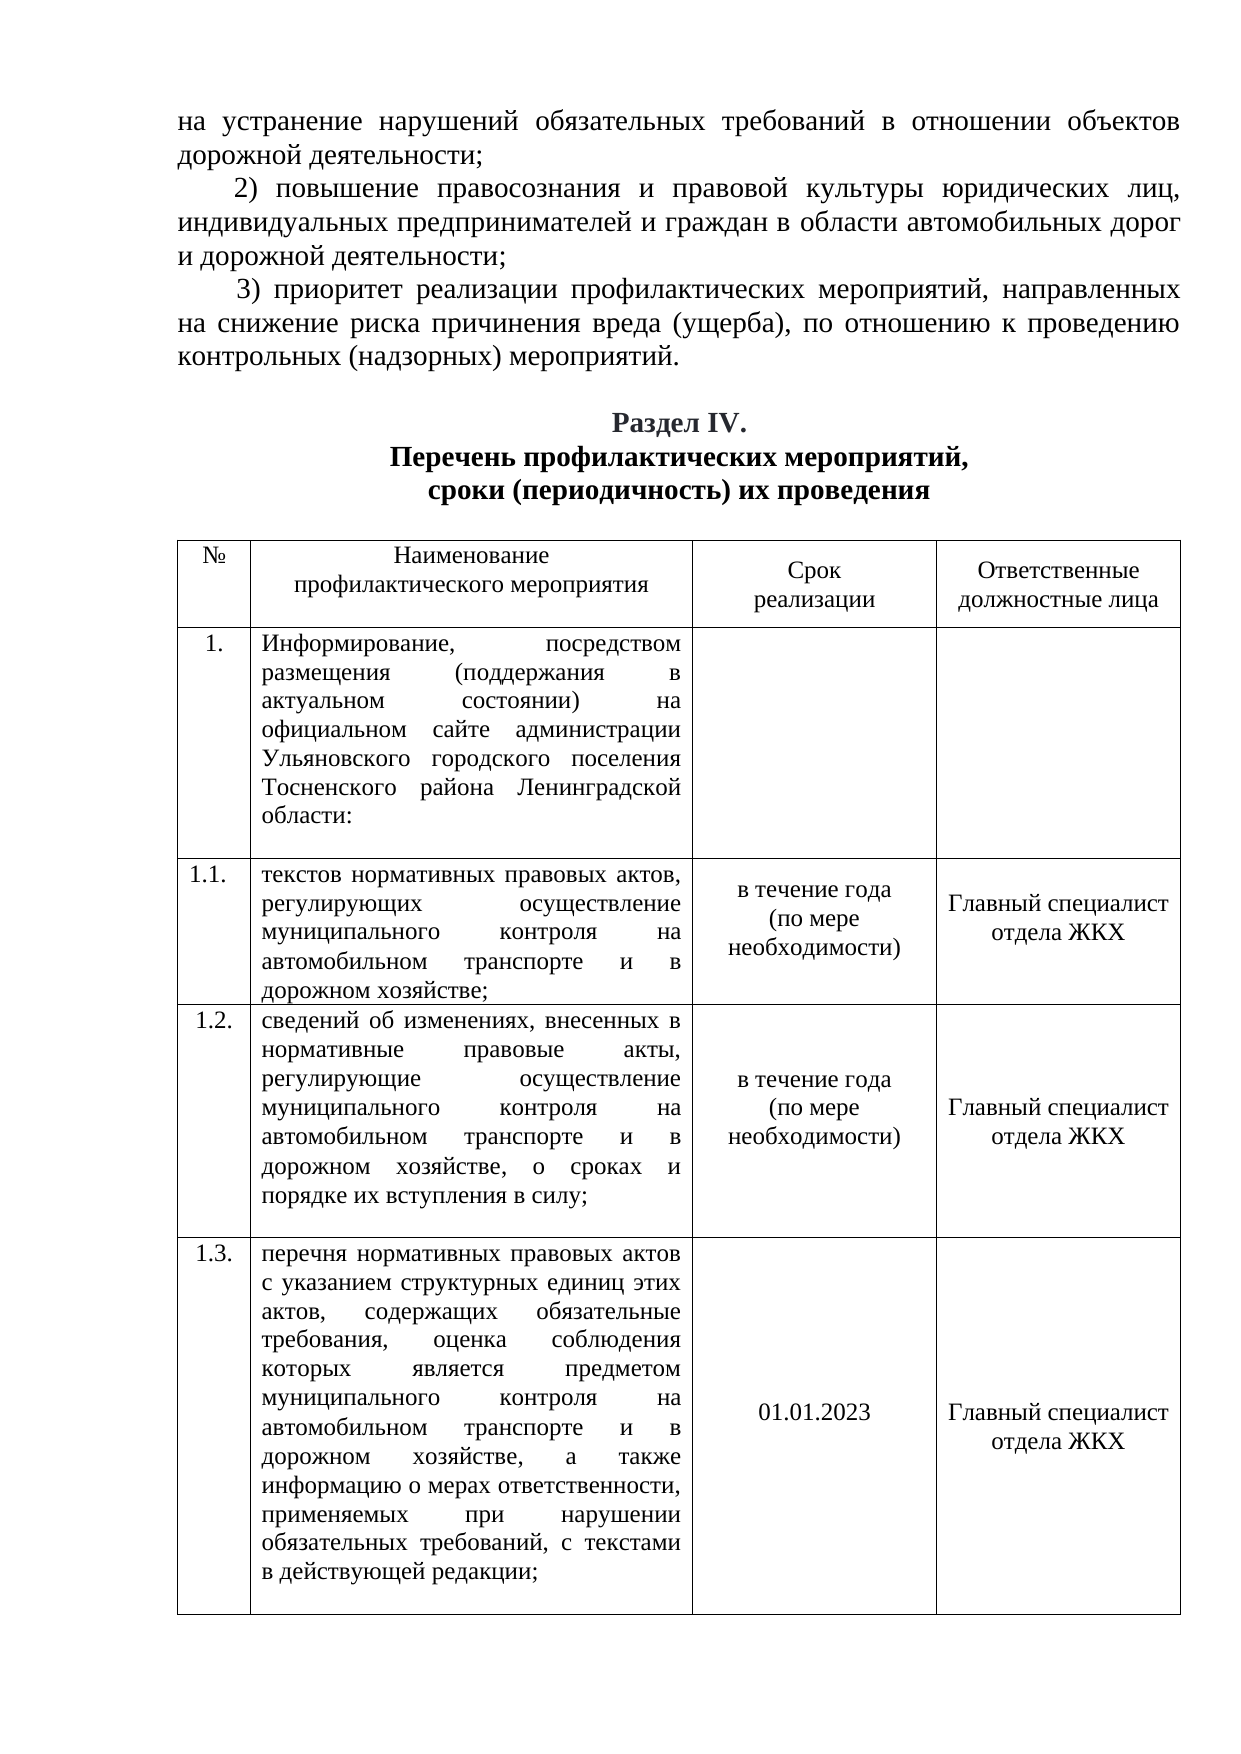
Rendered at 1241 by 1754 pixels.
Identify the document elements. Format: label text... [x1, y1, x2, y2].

text 3) приоритет реализации профилактических мероприятий, направленных на снижение риска причинения вреда (ущерба), по отношению к проведению контрольных (надзорных) мероприятий. [177, 271, 1181, 372]
table_cell [693, 628, 936, 858]
table_cell 1.1. [178, 859, 250, 1004]
table_cell [937, 628, 1180, 858]
table_cell Главный специалист отдела ЖКХ [937, 859, 1180, 1004]
text 2) повышение правосознания и правовой культуры юридических лиц, индивидуальных предпринимателей и граждан в области автомобильных дорог и дорожной деятельности; [177, 171, 1181, 271]
table_cell 1. [178, 628, 250, 858]
title сроки (периодичность) их проведения [177, 472, 1181, 506]
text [177, 103, 1181, 171]
table_cell перечня нормативных правовых актов с указанием структурных единиц этих актов, содержащих обязательные требования, оценка соблюдения которых является предметом муниципального контроля на автомобильном транспорте и в дорожном хозяйстве, а также информацию о мерах ответственности, применяемых при нарушении обязательных требований, с текстами в действующей редакции; [251, 1238, 692, 1614]
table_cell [937, 1238, 1180, 1614]
table_cell Информирование, посредством размещения (поддержания в актуальном состоянии) на официальном сайте администрации Ульяновского городского поселения Тосненского района Ленинградской области: [251, 628, 692, 858]
table_cell сведений об изменениях, внесенных в нормативные правовые акты, регулирующие осуществление муниципального контроля на автомобильном транспорте и в дорожном хозяйстве, о сроках и порядке их вступления в силу; [251, 1005, 692, 1237]
table_cell Главный специалист отдела ЖКХ [937, 1005, 1180, 1237]
table_cell 1.2. [178, 1005, 250, 1237]
table_cell в течение года (по мере необходимости) [693, 859, 936, 1004]
title Перечень профилактических мероприятий, [177, 439, 1181, 472]
table_cell в течение года (по мере необходимости) [693, 1005, 936, 1237]
table_header Срок реализации [693, 541, 936, 627]
table_header Ответственные должностные лица [937, 541, 1180, 627]
table_header Наименование профилактического мероприятия [251, 541, 692, 627]
title Раздел IV. [177, 405, 1181, 439]
table_cell 1.3. [178, 1238, 250, 1614]
table_cell 01.01.2023 [693, 1238, 936, 1614]
table_header № [178, 541, 250, 627]
table_cell текстов нормативных правовых актов, регулирующих осуществление муниципального контроля на автомобильном транспорте и в дорожном хозяйстве; [251, 859, 692, 1004]
